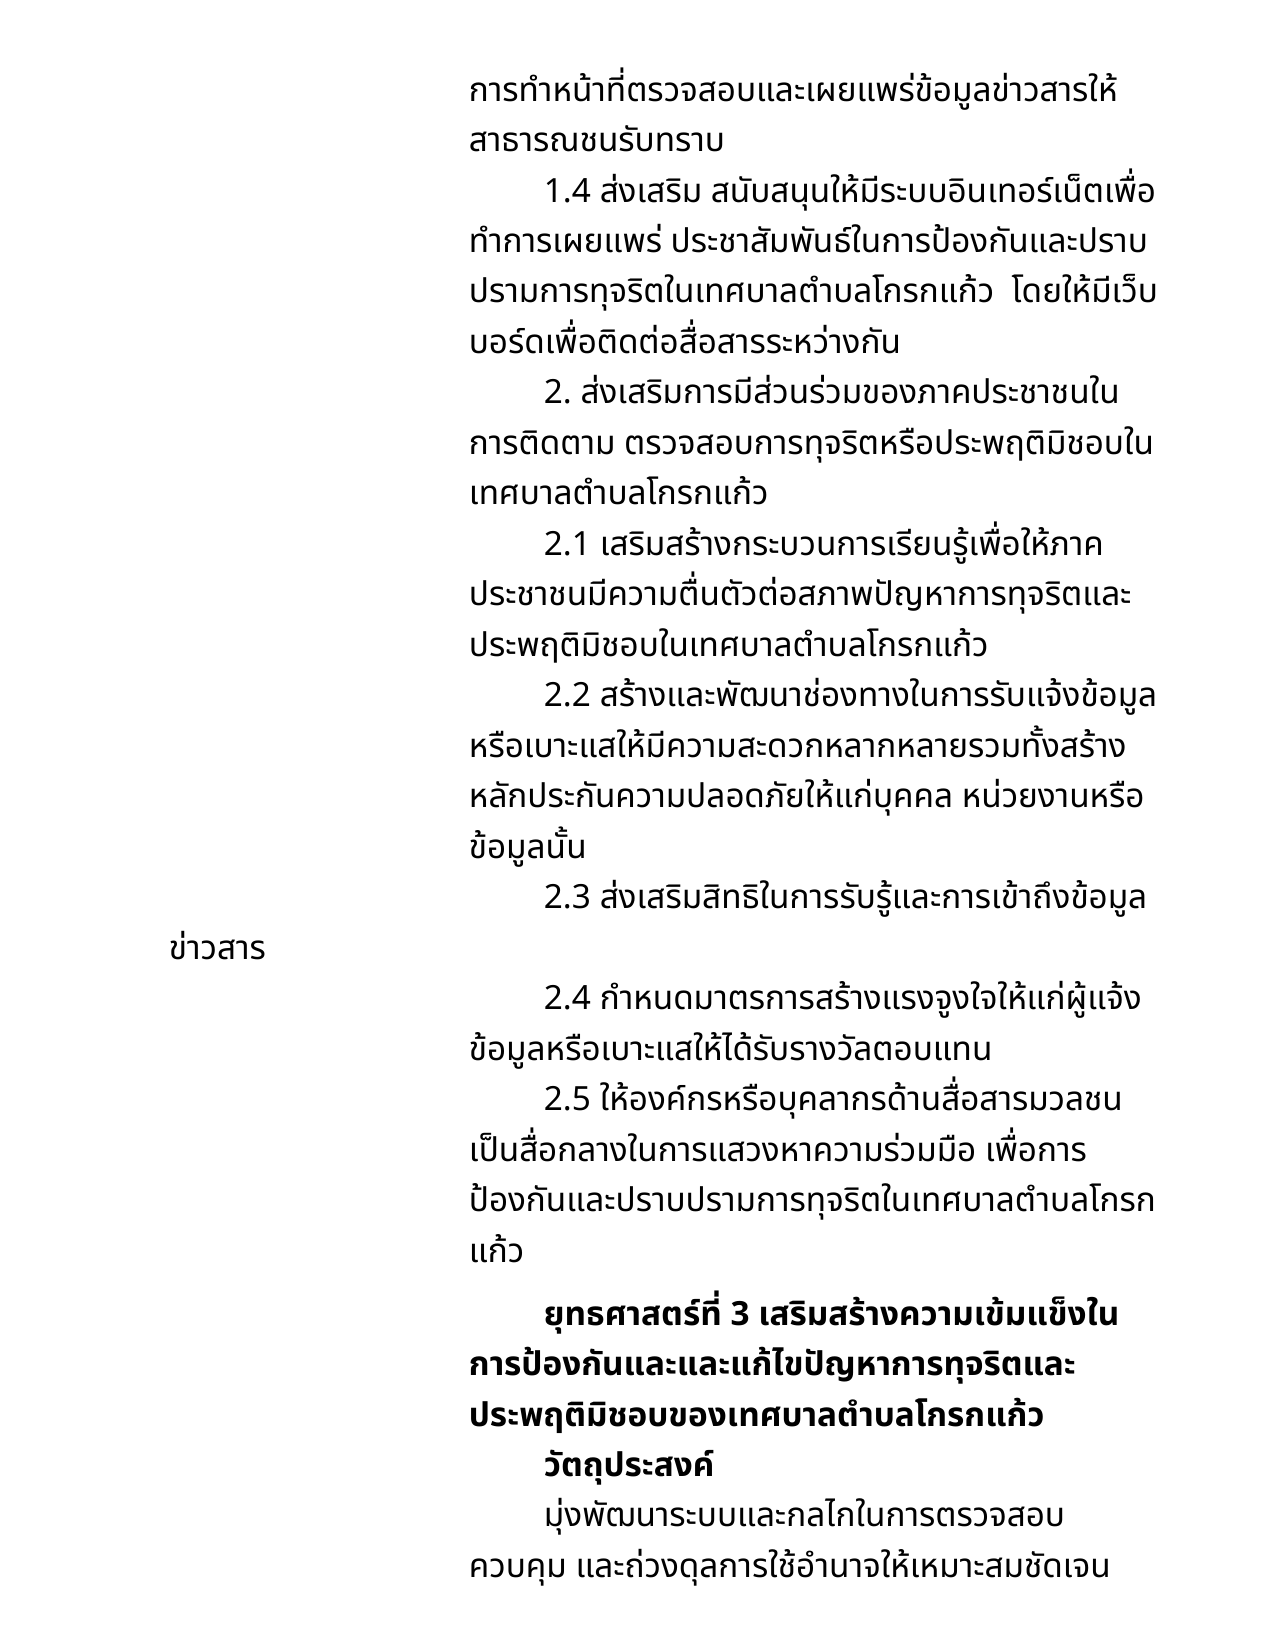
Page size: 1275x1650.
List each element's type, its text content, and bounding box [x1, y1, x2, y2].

text 1.4 ส่งเสริม สนับสนุนให้มีระบบอินเทอร์เน็ตเพื่อทำการเผยแพร่ ประชาสัมพันธ์ในการป้องกันและปราบปรามการทุจริตในเทศบาลตำบลโกรกแก้ว โดยให้มีเว็บบอร์ดเพื่อติดต่อสื่อสารระหว่างกัน [469, 166, 1162, 368]
text 2. ส่งเสริมการมีส่วนร่วมของภาคประชาชนในการติดตาม ตรวจสอบการทุจริตหรือประพฤติมิชอบในเทศบาลตำบลโกรกแก้ว [469, 368, 1162, 520]
text 2.3 ส่งเสริมสิทธิในการรับรู้และการเข้าถึงข้อมูลข่าวสาร [169, 873, 1162, 974]
text 2.1 เสริมสร้างกระบวนการเรียนรู้เพื่อให้ภาคประชาชนมีความตื่นตัวต่อสภาพปัญหาการทุจริตและประพฤติมิชอบในเทศบาลตำบลโกรกแก้ว [469, 520, 1162, 671]
text 2.2 สร้างและพัฒนาช่องทางในการรับแจ้งข้อมูลหรือเบาะแสให้มีความสะดวกหลากหลายรวมทั้งสร้างหลักประกันความปลอดภัยให้แก่บุคคล หน่วยงานหรือข้อมูลนั้น [469, 671, 1162, 873]
text ยุทธศาสตร์ที่ 3 เสริมสร้างความเข้มแข็งในการป้องกันและและแก้ไขปัญหาการทุจริตและประพฤติมิชอบของเทศบาลตำบลโกรกแก้ว [469, 1289, 1162, 1441]
text วัตถุประสงค์ [169, 1441, 1162, 1491]
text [469, 1491, 1162, 1592]
text 2.4 กำหนดมาตรการสร้างแรงจูงใจให้แก่ผู้แจ้งข้อมูลหรือเบาะแสให้ได้รับรางวัลตอบแทน [469, 974, 1162, 1075]
text 2.5 ให้องค์กรหรือบุคลากรด้านสื่อสารมวลชนเป็นสื่อกลางในการแสวงหาความร่วมมือ เพื่อการป้องกันและปราบปรามการทุจริตในเทศบาลตำบลโกรกแก้ว [469, 1075, 1162, 1277]
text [469, 66, 1162, 166]
